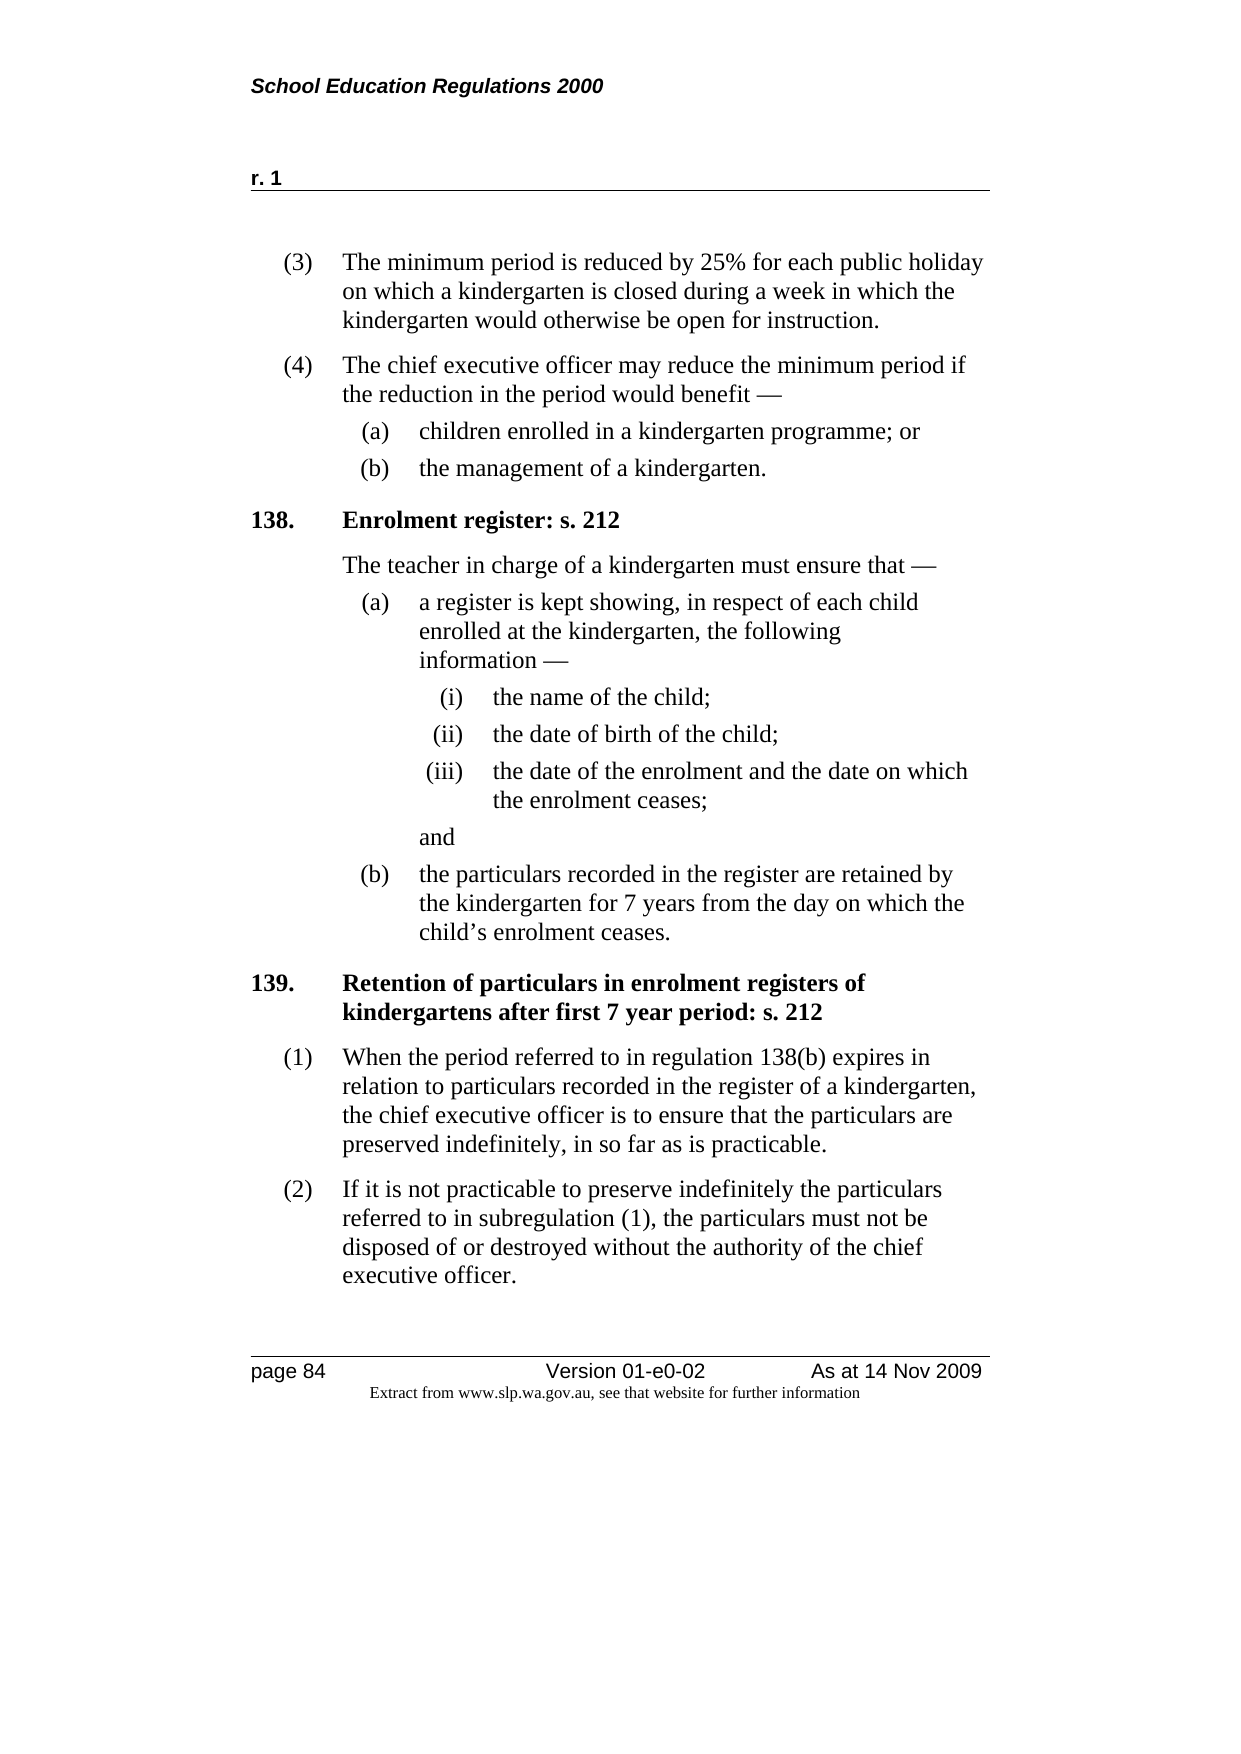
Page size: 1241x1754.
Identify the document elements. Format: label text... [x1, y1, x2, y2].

text (4) The chief executive officer may reduce the minimum period if the reduction in the period would benefit — [251, 350, 990, 408]
text (i) the name of the child; [251, 682, 990, 711]
text and [251, 822, 990, 851]
text (3) The minimum period is reduced by 25% for each public holiday on which a kindergarten is closed during a week in which the kindergarten would otherwise be open for instruction. [251, 247, 990, 334]
subtitle 139. Retention of particulars in enrolment registers of kindergartens after first 7 year period: s. 212 [251, 968, 990, 1026]
text (iii) the date of the enrolment and the date on which the enrolment ceases; [251, 756, 990, 814]
text (a) children enrolled in a kindergarten programme; or [251, 416, 990, 445]
text (b) the particulars recorded in the register are retained by the kindergarten for 7 years from the day on which the child’s enrolment ceases. [251, 859, 990, 945]
text (b) the management of a kindergarten. [251, 453, 990, 482]
text (1) When the period referred to in regulation 138(b) expires in relation to particulars recorded in the register of a kindergarten, the chief executive officer is to ensure that the particulars are preserved indefinitely, in so far as is practicable. [251, 1042, 990, 1157]
text (2) If it is not practicable to preserve indefinitely the particulars referred to in subregulation (1), the particulars must not be disposed of or destroyed without the authority of the chief executive officer. [251, 1174, 990, 1289]
text The teacher in charge of a kindergarten must ensure that — [251, 550, 990, 579]
subtitle 138. Enrolment register: s. 212 [251, 505, 990, 534]
text (a) a register is kept showing, in respect of each child enrolled at the kindergarten, the following information — [251, 587, 990, 674]
text (ii) the date of birth of the child; [251, 719, 990, 748]
